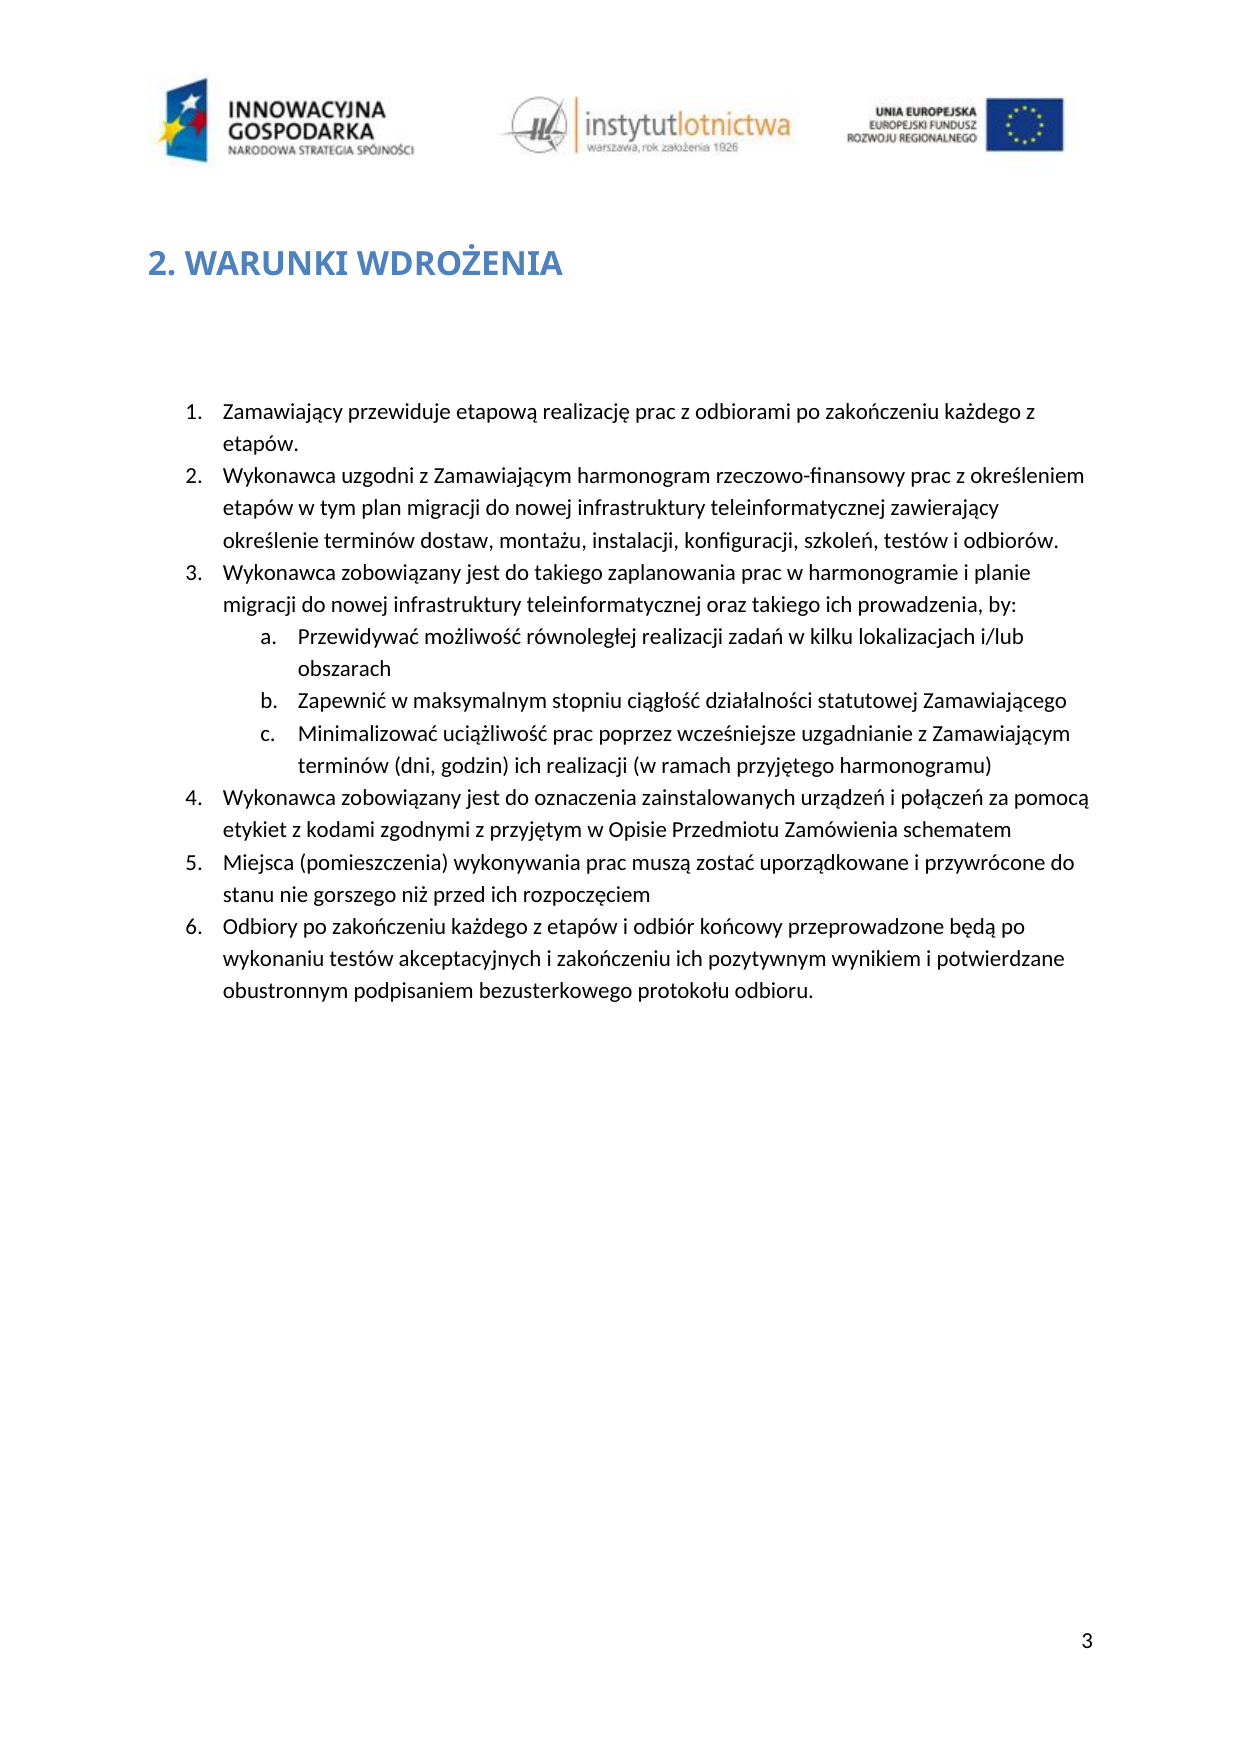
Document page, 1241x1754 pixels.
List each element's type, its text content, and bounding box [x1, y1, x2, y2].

list Zapewnić w maksymalnym stopniu ciągłość działalności statutowej Zamawiającego [260, 687, 1093, 715]
list Wykonawca zobowiązany jest do takiego zaplanowania prac w harmonogramie i planie migracji do nowej infrastruktury teleinformatycznej oraz takiego ich prowadzenia, by: [185, 558, 1093, 618]
list Odbiory po zakończeniu każdego z etapów i odbiór końcowy przeprowadzone będą po wykonaniu testów akceptacyjnych i zakończeniu ich pozytywnym wynikiem i potwierdzane obustronnym podpisaniem bezusterkowego protokołu odbioru. [185, 912, 1093, 1004]
subtitle 2. WARUNKI WDROŻENIA [148, 239, 1093, 285]
list Minimalizować uciążliwość prac poprzez wcześniejsze uzgadnianie z Zamawiającym terminów (dni, godzin) ich realizacji (w ramach przyjętego harmonogramu) [260, 719, 1093, 779]
picture [147, 73, 1082, 177]
list Przewidywać możliwość równoległej realizacji zadań w kilku lokalizacjach i/lub obszarach [260, 622, 1093, 682]
list Zamawiający przewiduje etapową realizację prac z odbiorami po zakończeniu każdego z etapów. [185, 397, 1093, 457]
list Wykonawca zobowiązany jest do oznaczenia zainstalowanych urządzeń i połączeń za pomocą etykiet z kodami zgodnymi z przyjętym w Opisie Przedmiotu Zamówienia schematem [185, 783, 1093, 843]
list Wykonawca uzgodni z Zamawiającym harmonogram rzeczowo-finansowy prac z określeniem etapów w tym plan migracji do nowej infrastruktury teleinformatycznej zawierający określenie terminów dostaw, montażu, instalacji, konfiguracji, szkoleń, testów i odbiorów. [185, 461, 1093, 554]
list Miejsca (pomieszczenia) wykonywania prac muszą zostać uporządkowane i przywrócone do stanu nie gorszego niż przed ich rozpoczęciem [185, 848, 1093, 908]
